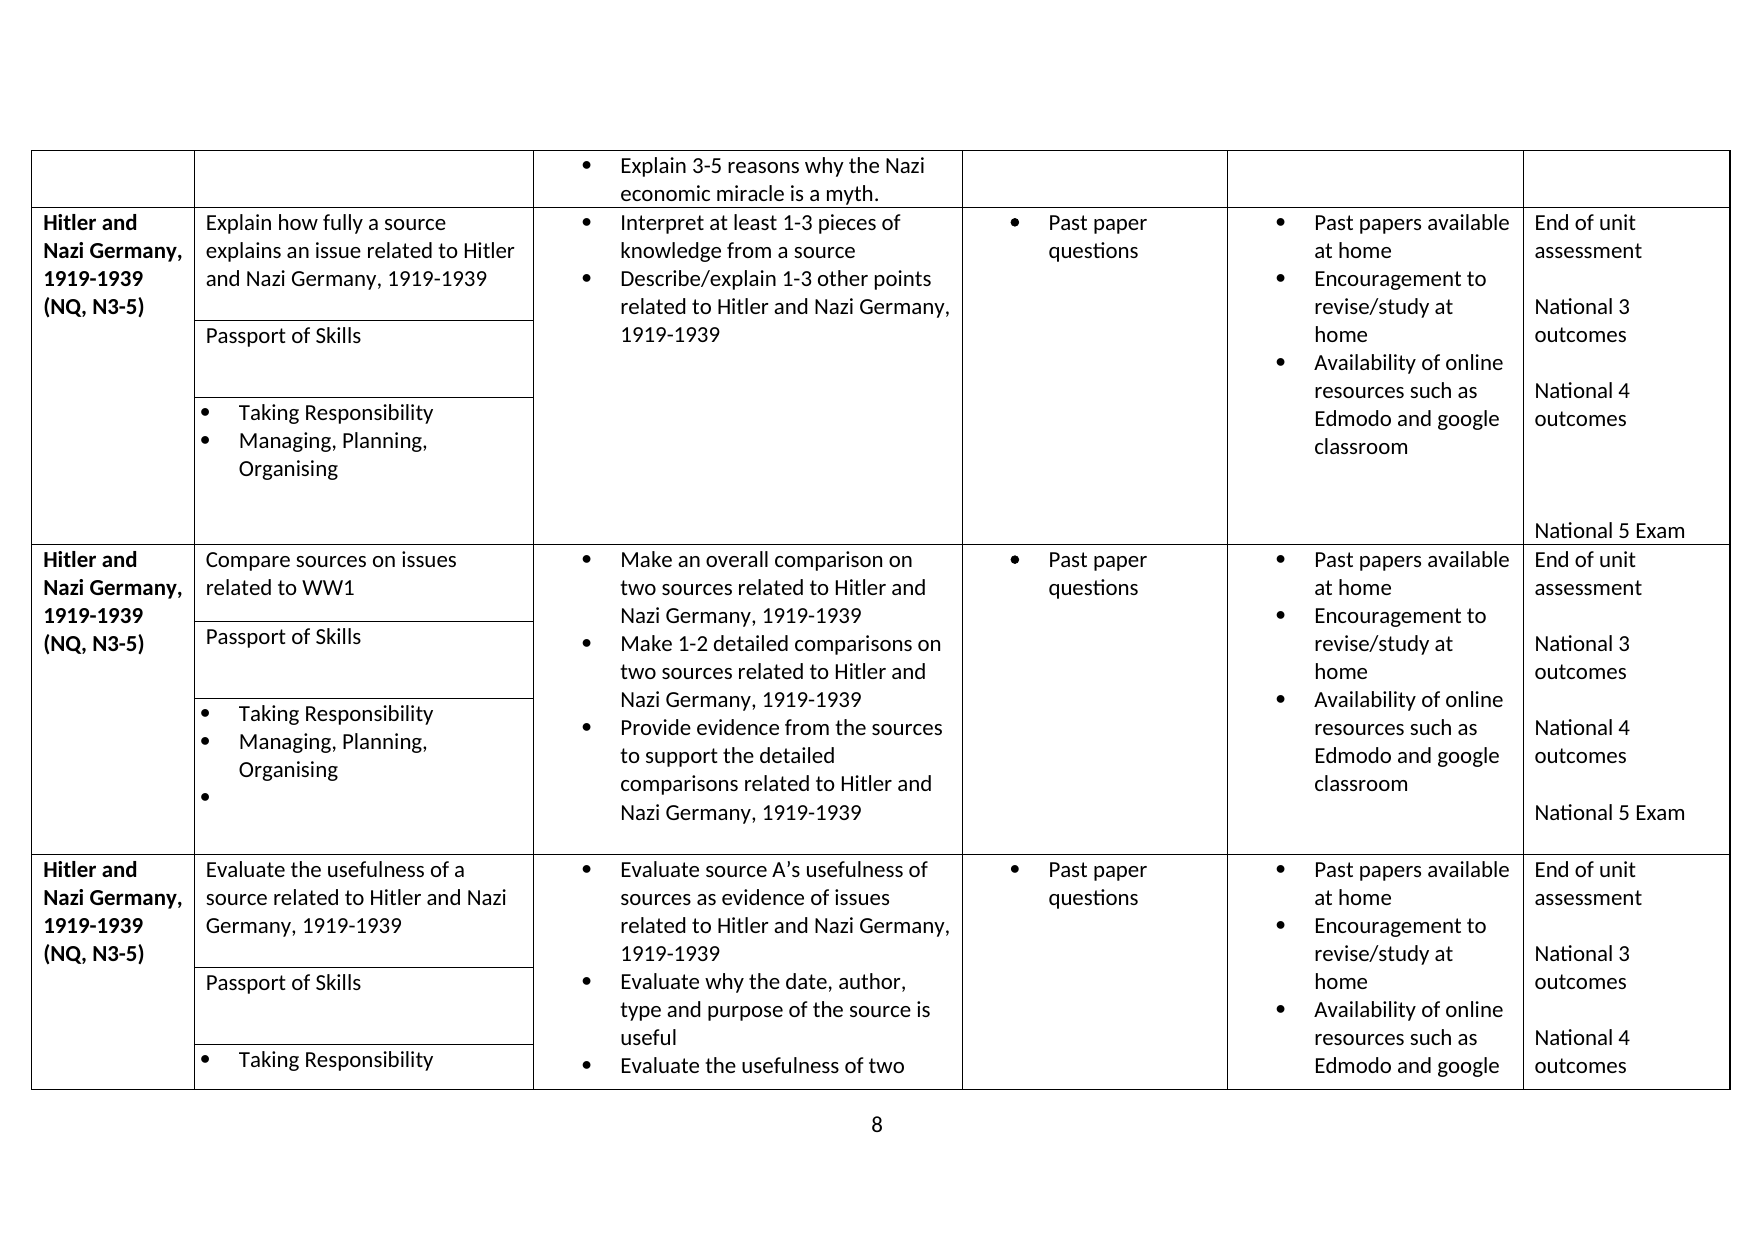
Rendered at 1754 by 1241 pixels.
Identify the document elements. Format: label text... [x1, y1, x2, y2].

table_cell Past paper questions [963, 545, 1227, 854]
table_cell Evaluate source A’s usefulness of sources as evidence of issues related to Hitler and Nazi Germany, 1919-1939 Evaluate why the date, author, type and purpose of the source is useful Evaluate the usefulness of two pieces of content from the source Identify two limitations of the source [534, 855, 962, 1089]
table_cell End of unit assessment National 3 outcomes National 4 outcomes National 5 Exam [1524, 208, 1729, 544]
table_cell Evaluate the usefulness of a source related to Hitler and Nazi Germany, 1919-1939 [195, 855, 533, 967]
table_cell Compare sources on issues related to WW1 [195, 545, 533, 621]
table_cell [195, 151, 533, 207]
table_cell Taking Responsibility Managing, Planning, Organising [195, 398, 533, 544]
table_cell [195, 1045, 533, 1089]
table_cell Past papers available at home Encouragement to revise/study at home Availability of online resources such as Edmodo and google classroom [1228, 855, 1523, 1089]
table_cell Past papers available at home Encouragement to revise/study at home Availability of online resources such as Edmodo and google classroom [1228, 208, 1523, 544]
table_cell Make an overall comparison on two sources related to Hitler and Nazi Germany, 1919-1939 Make 1-2 detailed comparisons on two sources related to Hitler and Nazi Germany, 1919-1939 Provide evidence from the sources to support the detailed comparisons related to Hitler and Nazi Germany, 1919-1939 [534, 545, 962, 854]
table_cell Hitler and Nazi Germany, 1919-1939 (NQ, N3-5) [32, 545, 194, 854]
table_cell Passport of Skills [195, 968, 533, 1044]
table_cell Hitler and Nazi Germany, 1919-1939 (NQ, N3-5) [32, 208, 194, 544]
table_cell Interpret at least 1-3 pieces of knowledge from a source Describe/explain 1-3 other points related to Hitler and Nazi Germany, 1919-1939 [534, 208, 962, 544]
table_cell Passport of Skills [195, 622, 533, 698]
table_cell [32, 855, 194, 1089]
table_cell End of unit assessment National 3 outcomes National 4 outcomes National 5 Exam [1524, 855, 1729, 1089]
table_cell Passport of Skills [195, 321, 533, 397]
table_cell Past paper questions [963, 855, 1227, 1089]
table_cell End of unit assessment National 3 outcomes National 4 outcomes National 5 Exam [1524, 545, 1729, 854]
table_cell Past papers available at home Encouragement to revise/study at home Availability of online resources such as Edmodo and google classroom [1228, 545, 1523, 854]
table_cell Explain how fully a source explains an issue related to Hitler and Nazi Germany, 1919-1939 [195, 208, 533, 320]
table_cell Past paper questions [963, 208, 1227, 544]
table_cell Taking Responsibility Managing, Planning, Organising [195, 699, 533, 854]
